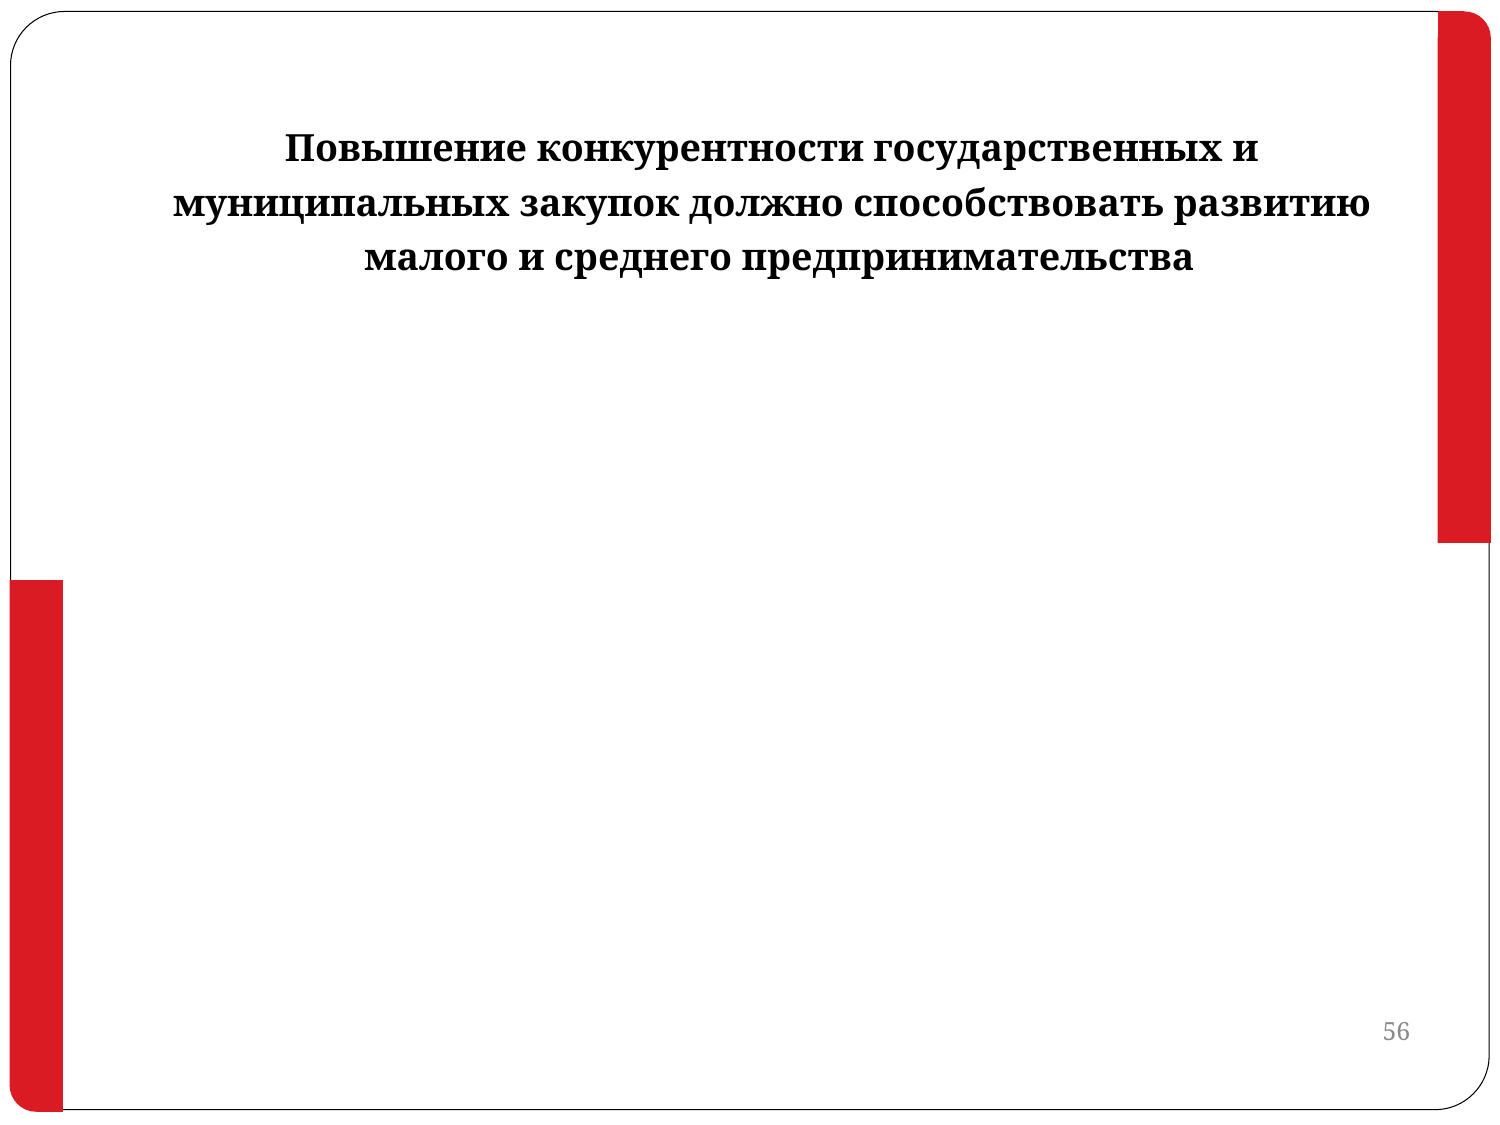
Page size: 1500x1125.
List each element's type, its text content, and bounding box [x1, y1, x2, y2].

text малого и среднего предпринимательства [135, 230, 1424, 281]
text Повышение конкурентности государственных и муниципальных закупок должно способствовать развитию [135, 122, 1408, 227]
